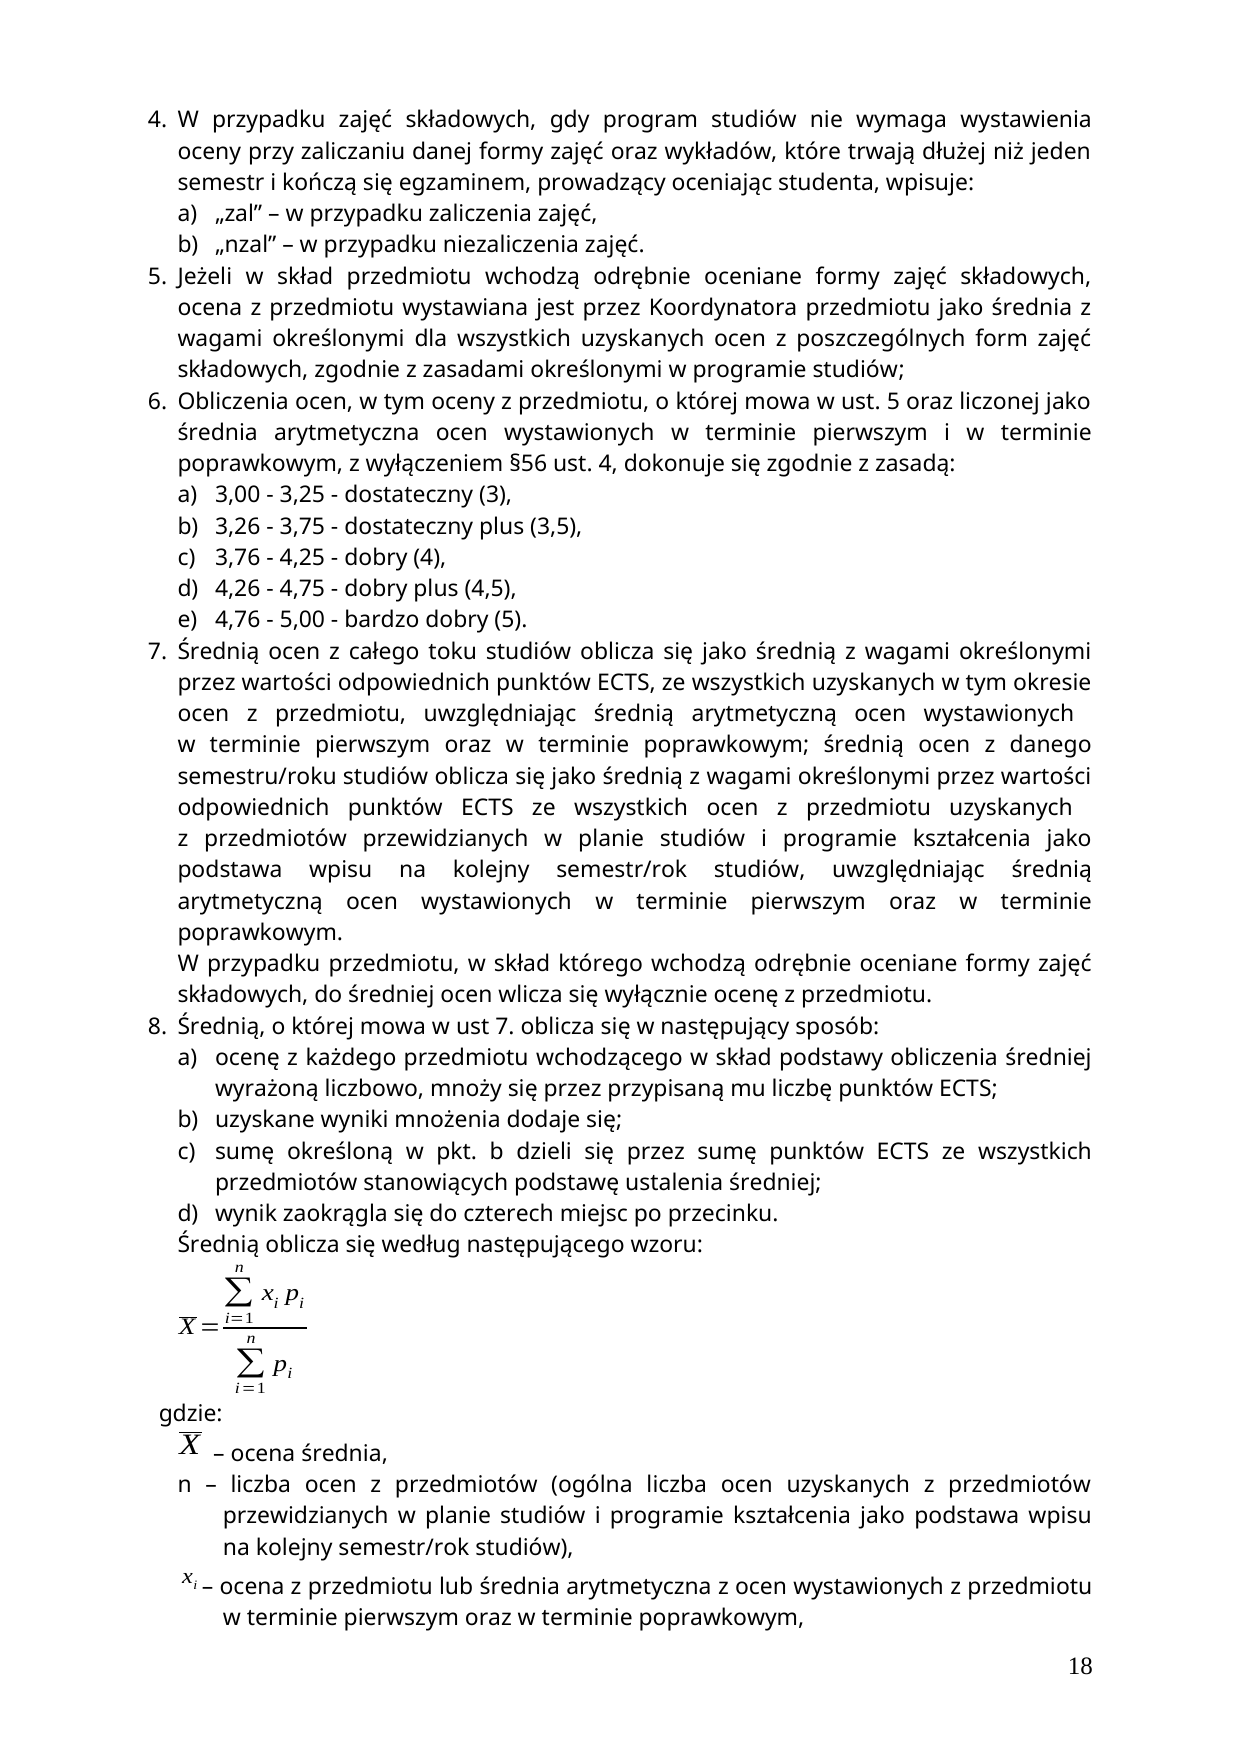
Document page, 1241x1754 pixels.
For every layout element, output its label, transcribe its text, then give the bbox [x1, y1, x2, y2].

text – ocena z przedmiotu lub średnia arytmetyczna z ocen wystawionych z przedmiotu w terminie pierwszym oraz w terminie poprawkowym, [177, 1562, 1093, 1632]
list ocenę z każdego przedmiotu wchodzącego w skład podstawy obliczenia średniej wyrażoną liczbowo, mnoży się przez przypisaną mu liczbę punktów ECTS; [177, 1041, 1093, 1103]
list „zal” – w przypadku zaliczenia zajęć, [177, 197, 1093, 228]
text Średnią oblicza się według następującego wzoru: [177, 1228, 1093, 1259]
list Średnią, o której mowa w ust 7. oblicza się w następujący sposób: [148, 1009, 1093, 1041]
list Obliczenia ocen, w tym oceny z przedmiotu, o której mowa w ust. 5 oraz liczonej jako średnia arytmetyczna ocen wystawionych w terminie pierwszym i w terminie poprawkowym, z wyłączeniem §56 ust. 4, dokonuje się zgodnie z zasadą: [148, 384, 1093, 478]
list uzyskane wyniki mnożenia dodaje się; [177, 1103, 1093, 1134]
list wynik zaokrągla się do czterech miejsc po przecinku. [177, 1197, 1093, 1228]
list Średnią ocen z całego toku studiów oblicza się jako średnią z wagami określonymi przez wartości odpowiednich punktów ECTS, ze wszystkich uzyskanych w tym okresie ocen z przedmiotu, uwzględniając średnią arytmetyczną ocen wystawionych w terminie pierwszym oraz w terminie poprawkowym; średnią ocen z danego semestru/roku studiów oblicza się jako średnią z wagami określonymi przez wartości odpowiednich punktów ECTS ze wszystkich ocen z przedmiotu uzyskanych z przedmiotów przewidzianych w planie studiów i programie kształcenia jako podstawa wpisu na kolejny semestr/rok studiów, uwzględniając średnią arytmetyczną ocen wystawionych w terminie pierwszym oraz w terminie poprawkowym. W przypadku przedmiotu, w skład którego wchodzą odrębnie oceniane formy zajęć składowych, do średniej ocen wlicza się wyłącznie ocenę z przedmiotu. [148, 634, 1093, 1009]
list 4,26 - 4,75 - dobry plus (4,5), [177, 572, 1093, 603]
list W przypadku zajęć składowych, gdy program studiów nie wymaga wystawienia oceny przy zaliczaniu danej formy zajęć oraz wykładów, które trwają dłużej niż jeden semestr i kończą się egzaminem, prowadzący oceniając studenta, wpisuje: [148, 103, 1093, 197]
text gdzie: [158, 1397, 1093, 1428]
text – ocena średnia, [177, 1428, 1093, 1468]
list sumę określoną w pkt. b dzieli się przez sumę punktów ECTS ze wszystkich przedmiotów stanowiących podstawę ustalenia średniej; [177, 1134, 1093, 1197]
list 4,76 - 5,00 - bardzo dobry (5). [177, 603, 1093, 634]
text n – liczba ocen z przedmiotów (ogólna liczba ocen uzyskanych z przedmiotów przewidzianych w planie studiów i programie kształcenia jako podstawa wpisu na kolejny semestr/rok studiów), [177, 1468, 1093, 1562]
list 3,00 - 3,25 - dostateczny (3), [177, 478, 1093, 509]
list 3,26 - 3,75 - dostateczny plus (3,5), [177, 509, 1093, 541]
list 3,76 - 4,25 - dobry (4), [177, 541, 1093, 572]
list „nzal” – w przypadku niezaliczenia zajęć. [177, 228, 1093, 259]
list Jeżeli w skład przedmiotu wchodzą odrębnie oceniane formy zajęć składowych, ocena z przedmiotu wystawiana jest przez Koordynatora przedmiotu jako średnia z wagami określonymi dla wszystkich uzyskanych ocen z poszczególnych form zajęć składowych, zgodnie z zasadami określonymi w programie studiów; [148, 259, 1093, 384]
